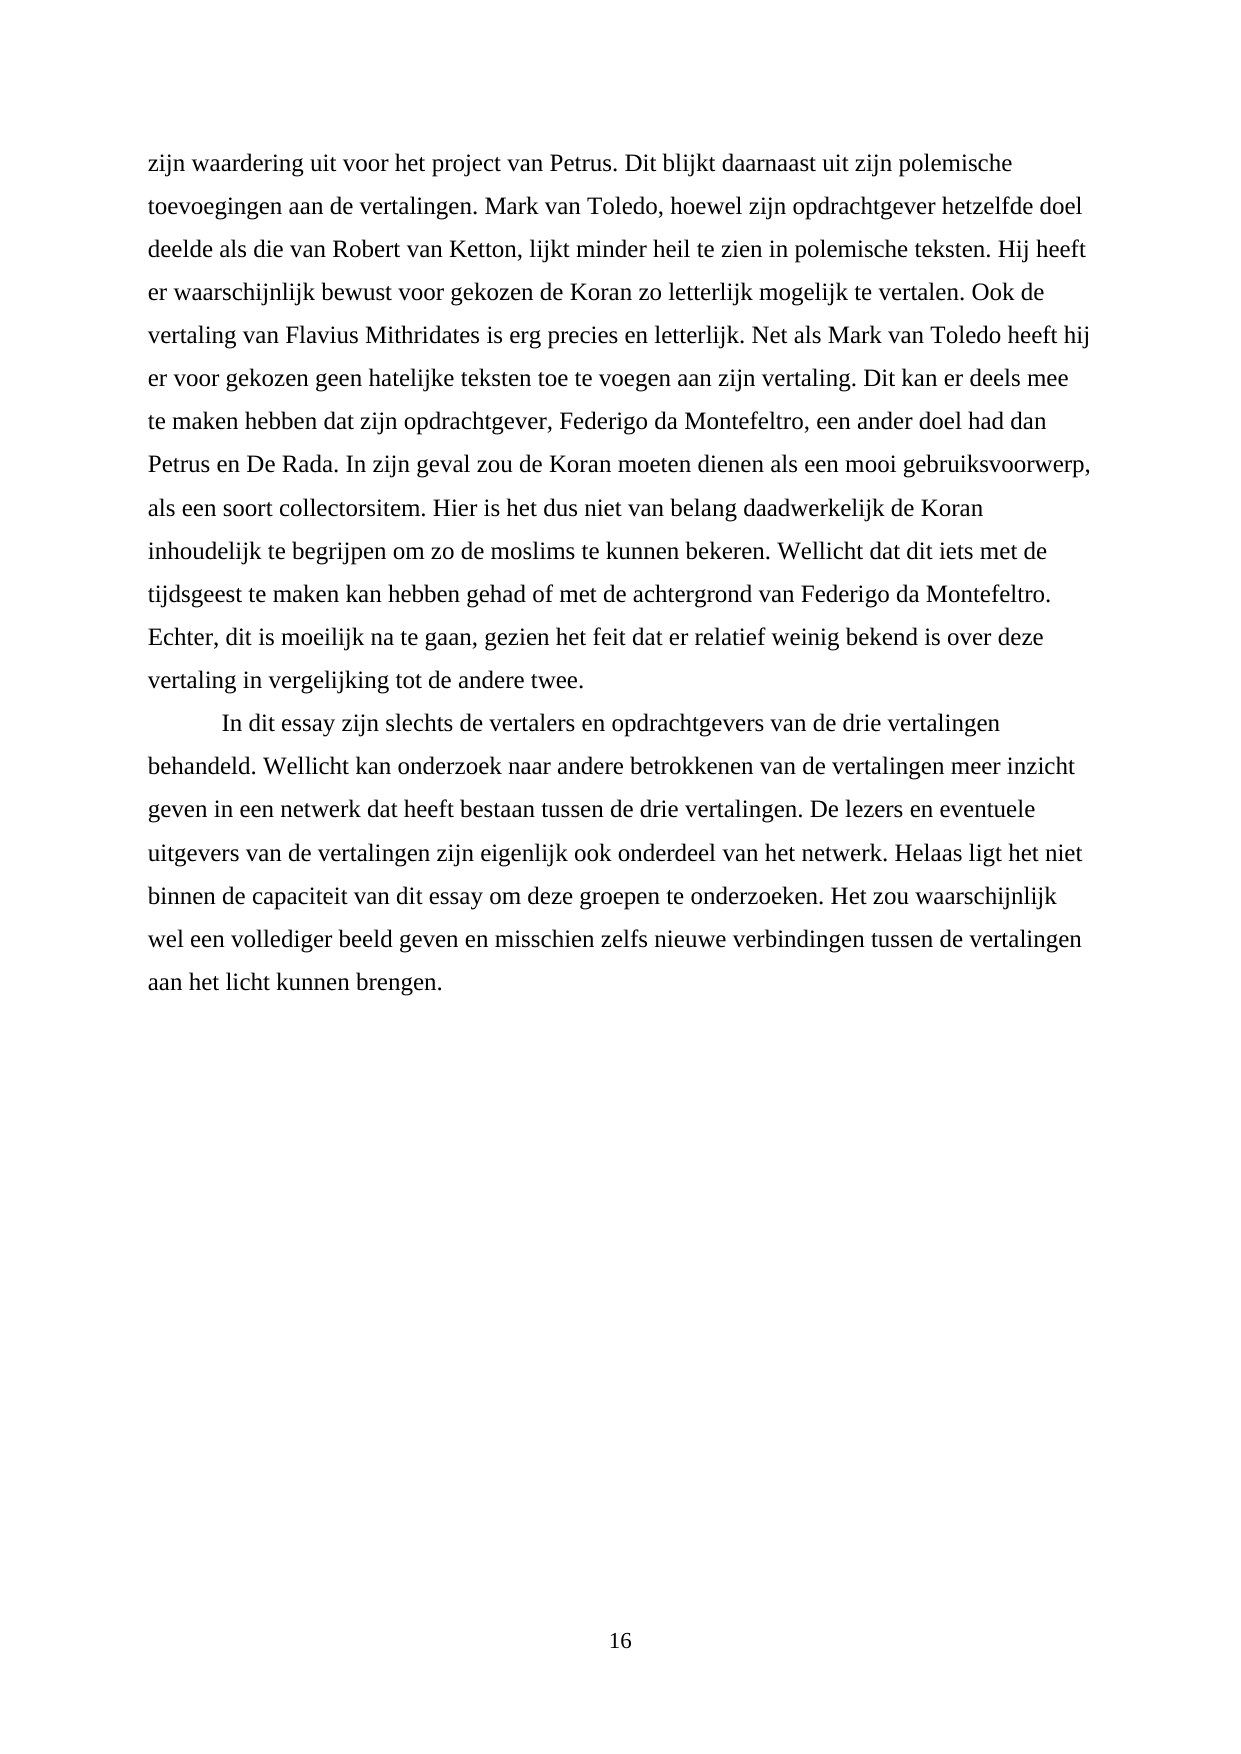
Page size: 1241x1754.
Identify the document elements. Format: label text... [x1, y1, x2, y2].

text In dit essay zijn slechts de vertalers en opdrachtgevers van de drie vertalingen behandeld. Wellicht kan onderzoek naar andere betrokkenen van de vertalingen meer inzicht geven in een netwerk dat heeft bestaan tussen de drie vertalingen. De lezers en eventuele uitgevers van de vertalingen zijn eigenlijk ook onderdeel van het netwerk. Helaas ligt het niet binnen de capaciteit van dit essay om deze groepen te onderzoeken. Het zou waarschijnlijk wel een vollediger beeld geven en misschien zelfs nieuwe verbindingen tussen de vertalingen aan het licht kunnen brengen. [148, 708, 1092, 996]
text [148, 148, 1092, 694]
